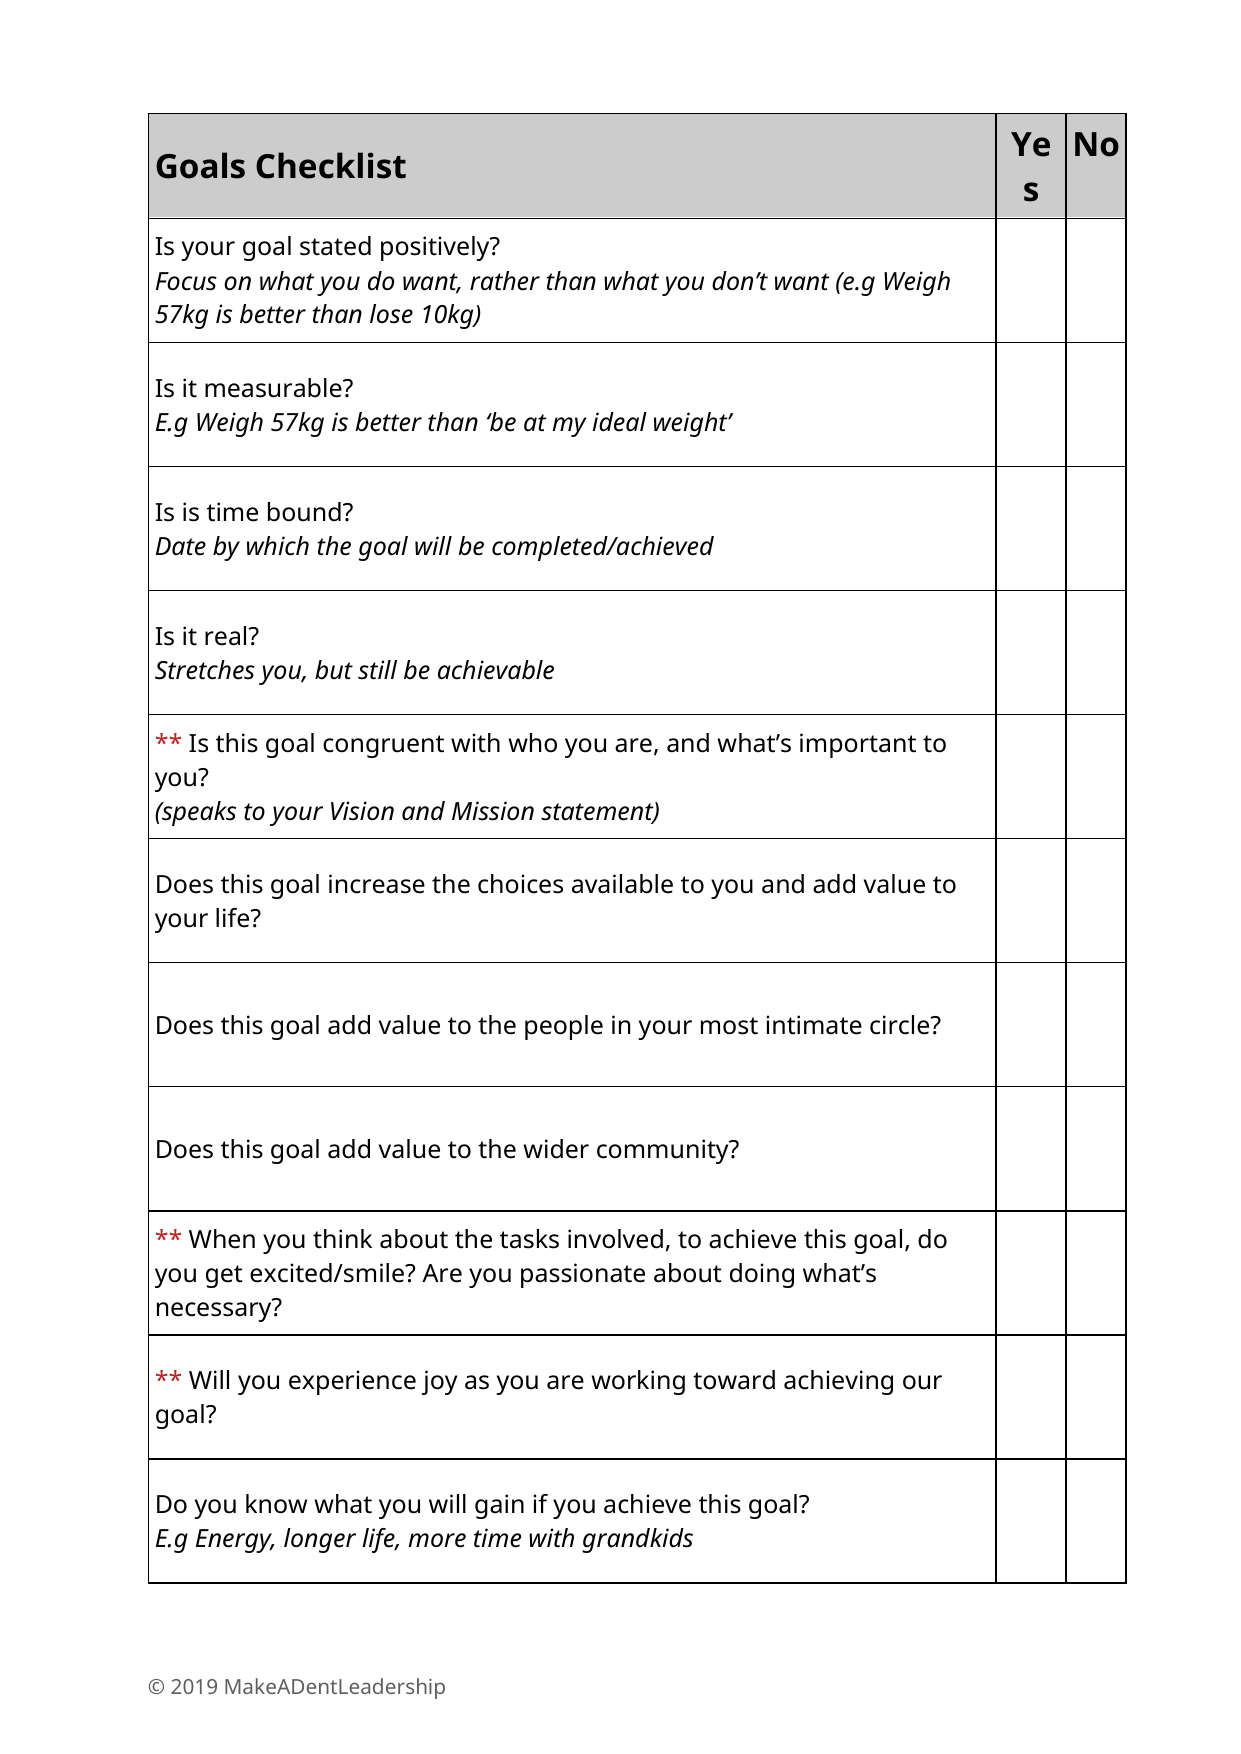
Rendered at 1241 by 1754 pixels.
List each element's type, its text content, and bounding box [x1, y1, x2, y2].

table_cell Is it real? Stretches you, but still be achievable [149, 591, 995, 714]
table_cell Is is time bound? Date by which the goal will be completed/achieved [149, 467, 995, 589]
table_cell [997, 1460, 1065, 1582]
table_cell ** Will you experience joy as you are working toward achieving our goal? [149, 1336, 995, 1458]
table_cell [1067, 1212, 1125, 1334]
table_cell Does this goal increase the choices available to you and add value to your life? [149, 839, 995, 962]
table_cell [997, 219, 1065, 341]
table_cell ** When you think about the tasks involved, to achieve this goal, do you get excited/smile? Are you passionate about doing what’s necessary? [149, 1212, 995, 1334]
table_cell [997, 343, 1065, 466]
table_cell [1067, 1087, 1125, 1210]
table_cell [997, 839, 1065, 962]
table_cell [1067, 715, 1125, 838]
table_cell [1067, 963, 1125, 1086]
table_cell Does this goal add value to the people in your most intimate circle? [149, 963, 995, 1086]
table_cell [997, 591, 1065, 714]
table_cell [1067, 591, 1125, 714]
table_cell [1067, 343, 1125, 466]
table_cell [997, 1212, 1065, 1334]
table_cell Does this goal add value to the wider community? [149, 1087, 995, 1210]
table_cell [1067, 1336, 1125, 1458]
table_header Goals Checklist [149, 114, 995, 217]
table_cell [997, 1336, 1065, 1458]
table_cell [997, 963, 1065, 1086]
table_cell ** Is this goal congruent with who you are, and what’s important to you? (speaks to your Vision and Mission statement) [149, 715, 995, 838]
table_cell [997, 715, 1065, 838]
table_cell [1067, 219, 1125, 341]
table_cell Is it measurable? E.g Weigh 57kg is better than ‘be at my ideal weight’ [149, 343, 995, 466]
table_cell [997, 1087, 1065, 1210]
table_cell Do you know what you will gain if you achieve this goal? E.g Energy, longer life, more time with grandkids [149, 1460, 995, 1582]
table_cell [1067, 467, 1125, 589]
table_cell [997, 467, 1065, 589]
table_cell Is your goal stated positively? Focus on what you do want, rather than what you don’t want (e.g Weigh 57kg is better than lose 10kg) [149, 219, 995, 341]
table_header Yes [997, 114, 1065, 217]
table_cell [1067, 839, 1125, 962]
table_header No [1067, 114, 1125, 217]
table_cell [1067, 1460, 1125, 1582]
